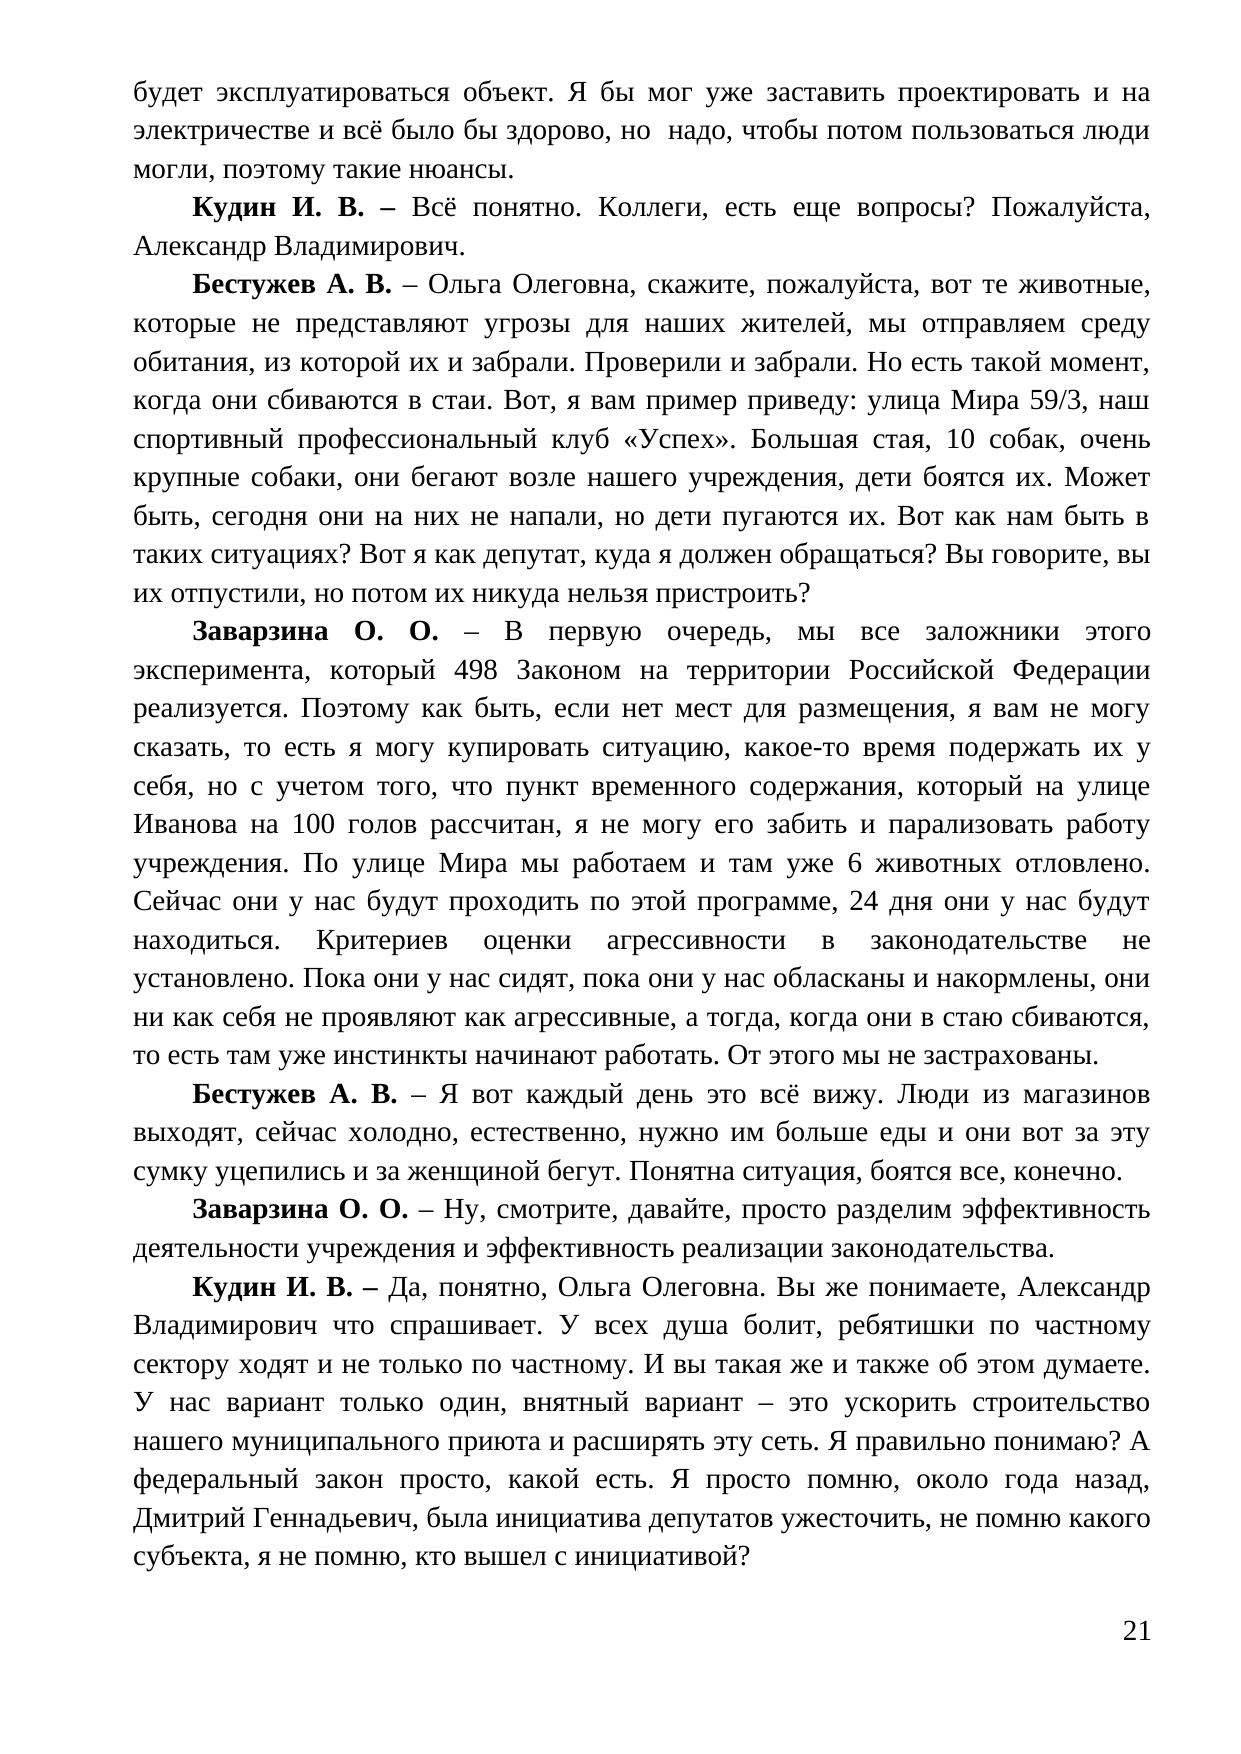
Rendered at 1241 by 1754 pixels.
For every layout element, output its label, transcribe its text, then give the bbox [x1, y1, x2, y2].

list Заварзина О. О. – Ну, смотрите, давайте, просто разделим эффективность деятельности учреждения и эффективность реализации законодательства. [133, 1192, 1152, 1264]
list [133, 74, 1152, 184]
list Кудин И. В. – Да, понятно, Ольга Олеговна. Вы же понимаете, Александр Владимирович что спрашивает. У всех душа болит, ребятишки по частному сектору ходят и не только по частному. И вы такая же и также об этом думаете. У нас вариант только один, внятный вариант – это ускорить строительство нашего муниципального приюта и расширять эту сеть. Я правильно понимаю? А федеральный закон просто, какой есть. Я просто помню, около года назад, Дмитрий Геннадьевич, была инициатива депутатов ужесточить, не помню какого субъекта, я не помню, кто вышел с инициативой? [133, 1269, 1152, 1572]
list Бестужев А. В. – Ольга Олеговна, скажите, пожалуйста, вот те животные, которые не представляют угрозы для наших жителей, мы отправляем среду обитания, из которой их и забрали. Проверили и забрали. Но есть такой момент, когда они сбиваются в стаи. Вот, я вам пример приведу: улица Мира 59/3, наш спортивный профессиональный клуб «Успех». Большая стая, 10 собак, очень крупные собаки, они бегают возле нашего учреждения, дети боятся их. Может быть, сегодня они на них не напали, но дети пугаются их. Вот как нам быть в таких ситуациях? Вот я как депутат, куда я должен обращаться? Вы говорите, вы их отпустили, но потом их никуда нельзя пристроить? [133, 267, 1152, 608]
list Заварзина О. О. – В первую очередь, мы все заложники этого эксперимента, который 498 Законом на территории Российской Федерации реализуется. Поэтому как быть, если нет мест для размещения, я вам не могу сказать, то есть я могу купировать ситуацию, какое-то время подержать их у себя, но с учетом того, что пункт временного содержания, который на улице Иванова на 100 голов рассчитан, я не могу его забить и парализовать работу учреждения. По улице Мира мы работаем и там уже 6 животных отловлено. Сейчас они у нас будут проходить по этой программе, 24 дня они у нас будут находиться. Критериев оценки агрессивности в законодательстве не установлено. Пока они у нас сидят, пока они у нас обласканы и накормлены, они ни как себя не проявляют как агрессивные, а тогда, когда они в стаю сбиваются, то есть там уже инстинкты начинают работать. От этого мы не застрахованы. [133, 613, 1152, 1071]
list Кудин И. В. – Всё понятно. Коллеги, есть еще вопросы? Пожалуйста, Александр Владимирович. [133, 189, 1152, 262]
list Бестужев А. В. – Я вот каждый день это всё вижу. Люди из магазинов выходят, сейчас холодно, естественно, нужно им больше еды и они вот за эту сумку уцепились и за женщиной бегут. Понятна ситуация, боятся все, конечно. [133, 1076, 1152, 1187]
